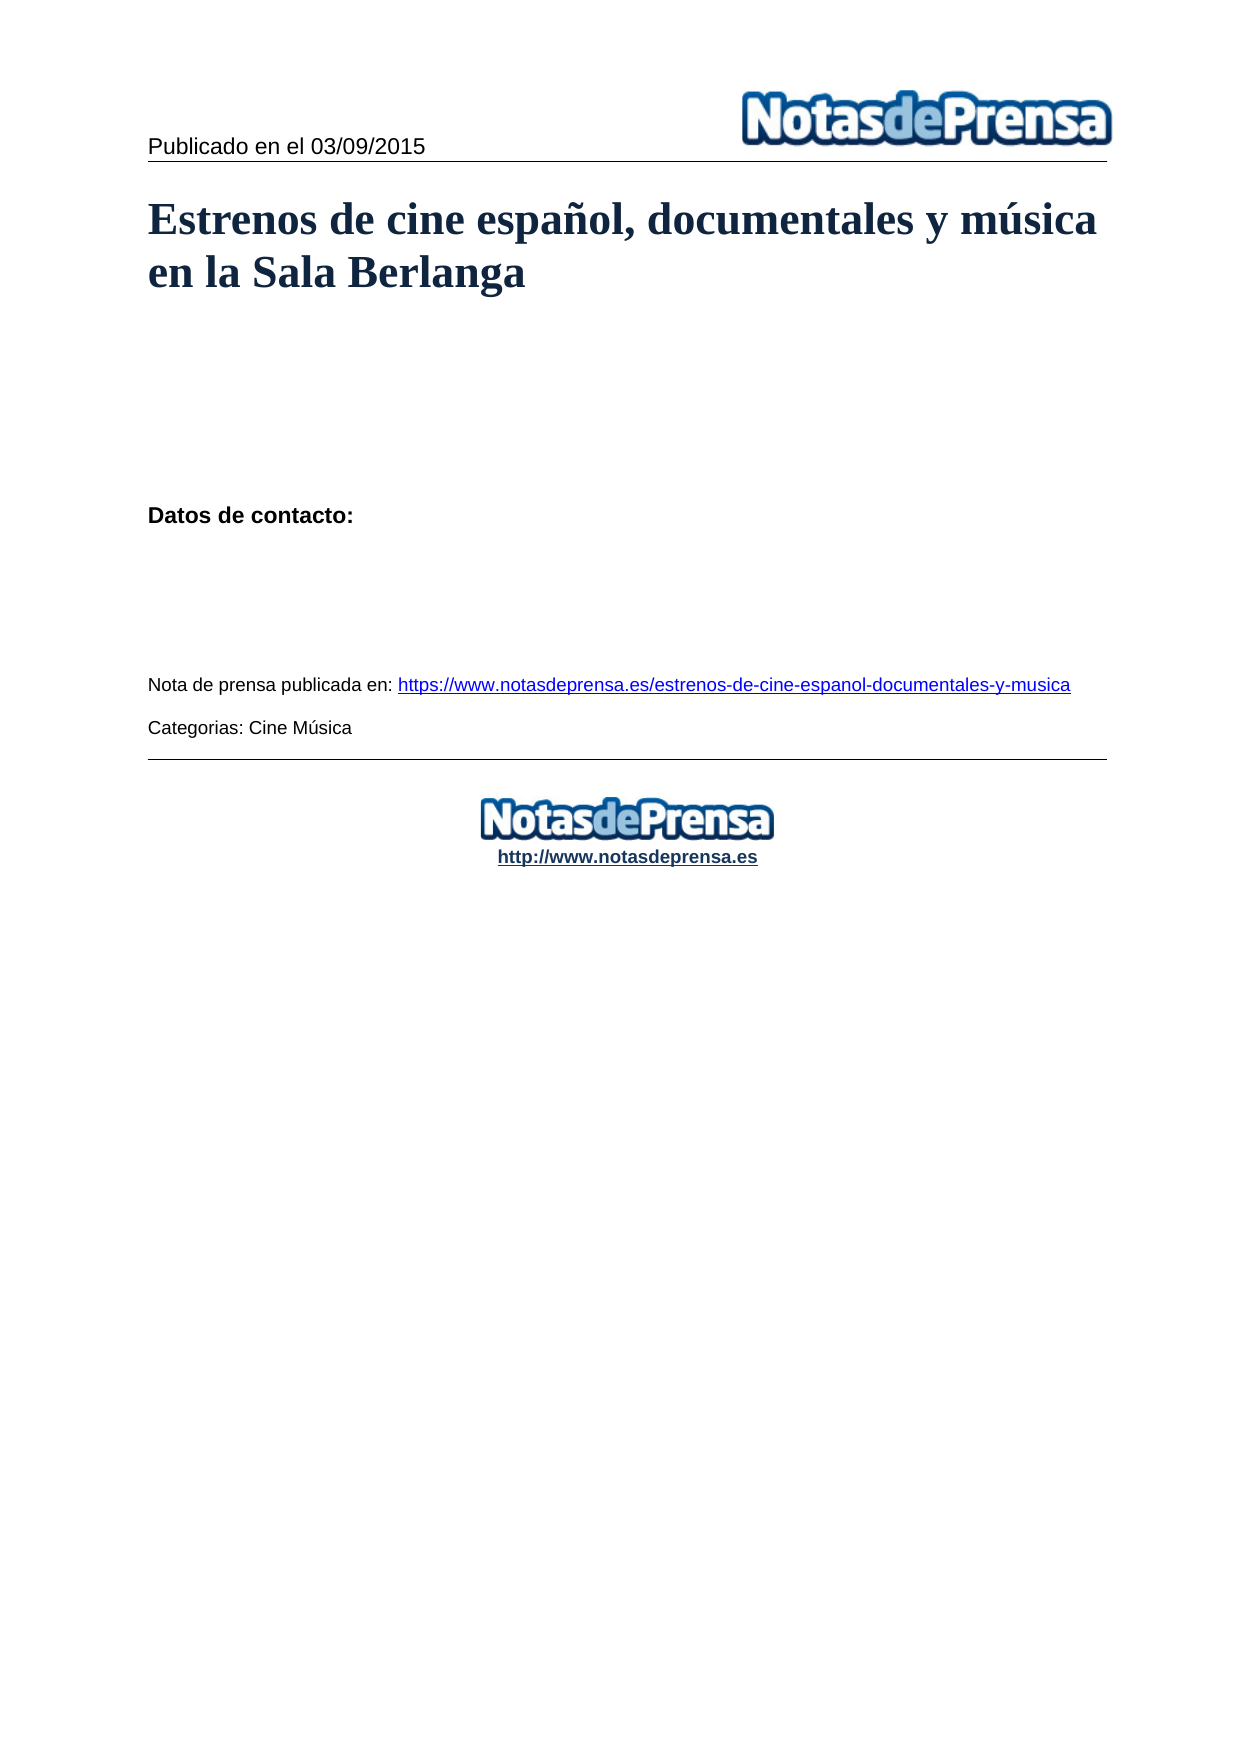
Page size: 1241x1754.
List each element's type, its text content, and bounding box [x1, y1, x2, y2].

text Categorias: Cine Música [148, 717, 1107, 738]
picture [480, 796, 775, 842]
text Datos de contacto: [148, 502, 1107, 529]
text Publicado en el 03/09/2015 [148, 133, 1107, 161]
text http://www.notasdeprensa.es [148, 846, 1107, 868]
text Nota de prensa publicada en: https://www.notasdeprensa.es/estrenos-de-cine-espanol-documentales-y-musica [148, 674, 1107, 696]
subtitle Estrenos de cine español, documentales y música en la Sala Berlanga [148, 192, 1107, 297]
picture [742, 90, 1113, 148]
